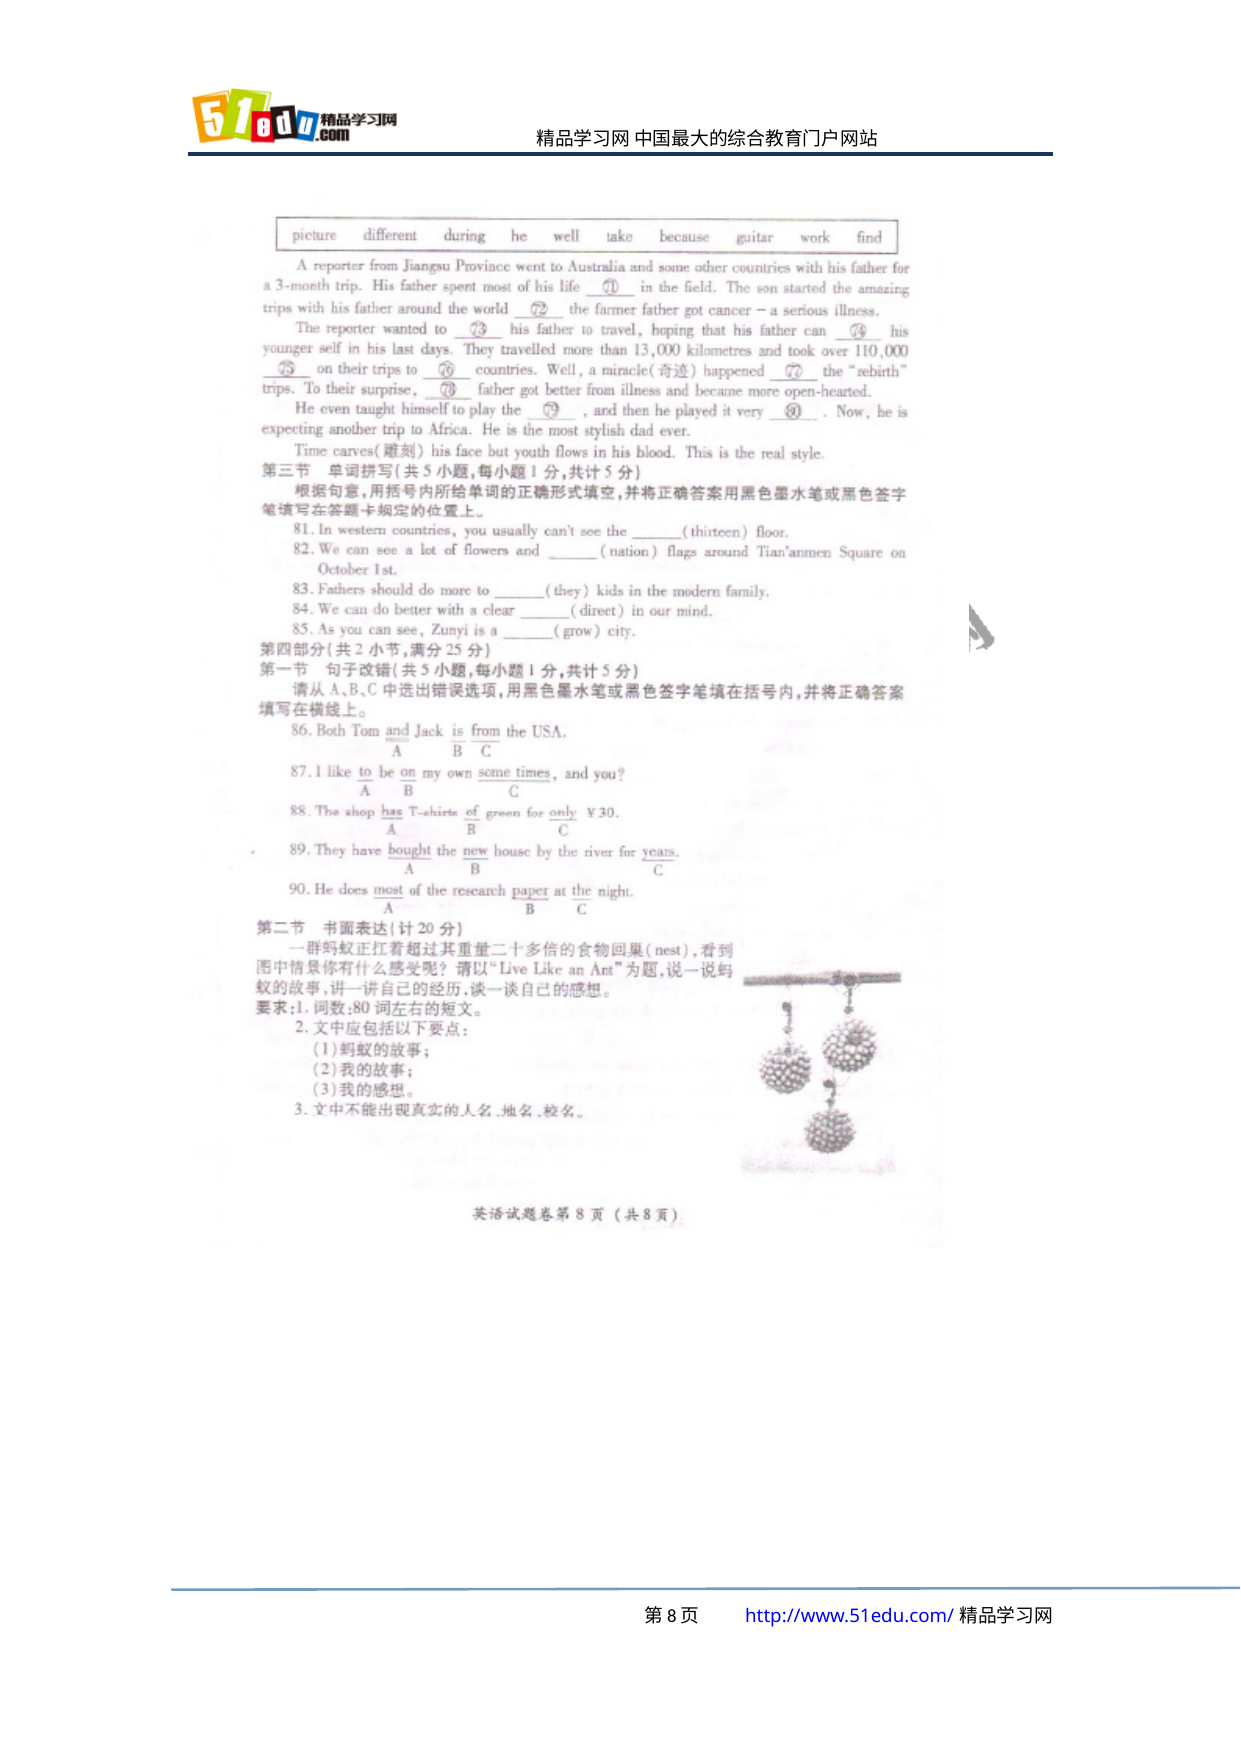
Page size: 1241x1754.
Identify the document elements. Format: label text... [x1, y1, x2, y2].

picture [187, 192, 969, 1248]
picture [187, 88, 405, 145]
